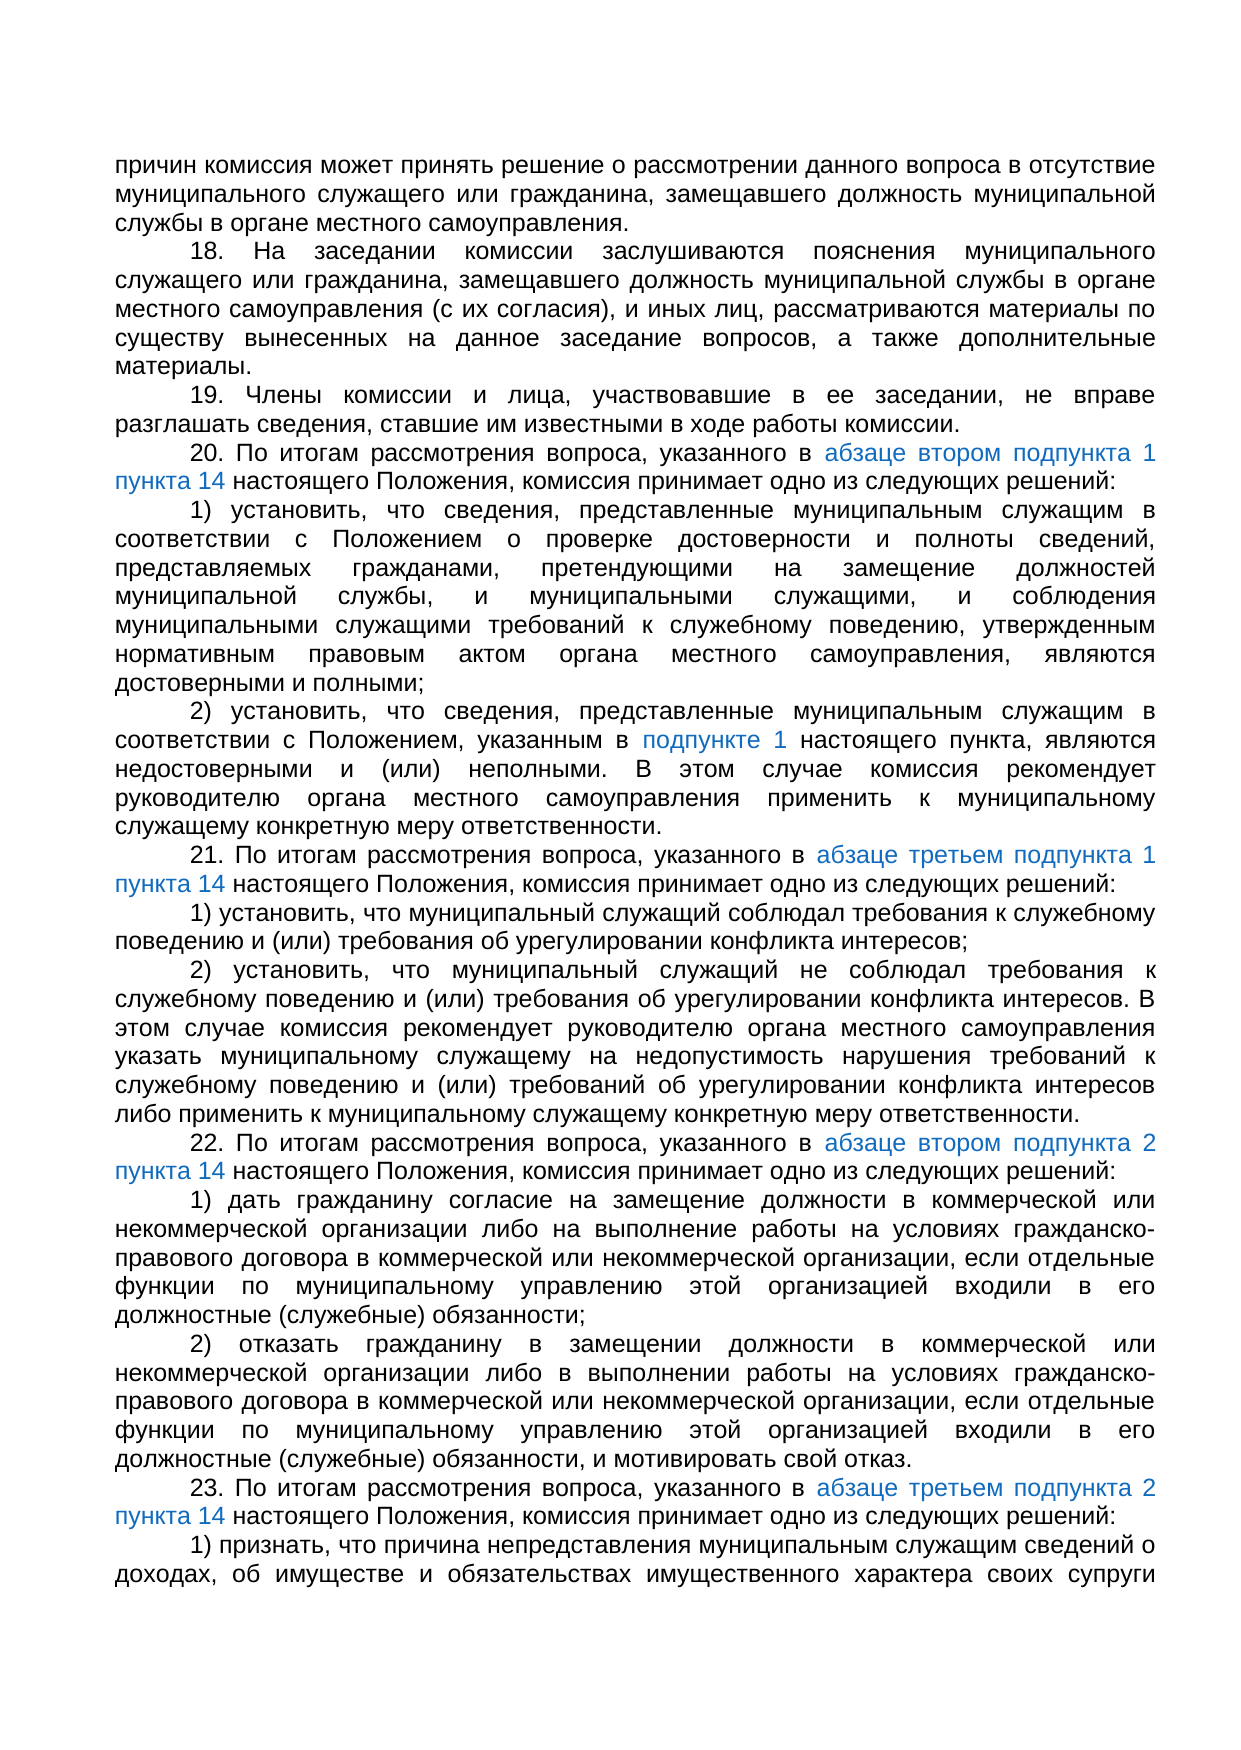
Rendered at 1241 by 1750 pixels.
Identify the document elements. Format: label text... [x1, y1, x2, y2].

text 2) установить, что сведения, представленные муниципальным служащим в соответствии с Положением, указанным в подпункте 1 настоящего пункта, являются недостоверными и (или) неполными. В этом случае комиссия рекомендует руководителю органа местного самоуправления применить к муниципальному служащему конкретную меру ответственности. [114, 696, 1157, 840]
text 1) установить, что сведения, представленные муниципальным служащим в соответствии с Положением о проверке достоверности и полноты сведений, представляемых гражданами, претендующими на замещение должностей муниципальной службы, и муниципальными служащими, и соблюдения муниципальными служащими требований к служебному поведению, утвержденным нормативным правовым актом органа местного самоуправления, являются достоверными и полными; [114, 495, 1157, 696]
text 19. Члены комиссии и лица, участвовавшие в ее заседании, не вправе разглашать сведения, ставшие им известными в ходе работы комиссии. [114, 380, 1157, 437]
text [114, 1530, 1157, 1587]
text 22. По итогам рассмотрения вопроса, указанного в абзаце втором подпункта 2 пункта 14 настоящего Положения, комиссия принимает одно из следующих решений: [114, 1127, 1157, 1185]
text 21. По итогам рассмотрения вопроса, указанного в абзаце третьем подпункта 1 пункта 14 настоящего Положения, комиссия принимает одно из следующих решений: [114, 840, 1157, 897]
text 2) установить, что муниципальный служащий не соблюдал требования к служебному поведению и (или) требования об урегулировании конфликта интересов. В этом случае комиссия рекомендует руководителю органа местного самоуправления указать муниципальному служащему на недопустимость нарушения требований к служебному поведению и (или) требований об урегулировании конфликта интересов либо применить к муниципальному служащему конкретную меру ответственности. [114, 955, 1157, 1127]
text 1) дать гражданину согласие на замещение должности в коммерческой или некоммерческой организации либо на выполнение работы на условиях гражданско-правового договора в коммерческой или некоммерческой организации, если отдельные функции по муниципальному управлению этой организацией входили в его должностные (служебные) обязанности; [114, 1185, 1157, 1329]
text 1) установить, что муниципальный служащий соблюдал требования к служебному поведению и (или) требования об урегулировании конфликта интересов; [114, 897, 1157, 955]
text 2) отказать гражданину в замещении должности в коммерческой или некоммерческой организации либо в выполнении работы на условиях гражданско-правового договора в коммерческой или некоммерческой организации, если отдельные функции по муниципальному управлению этой организацией входили в его должностные (служебные) обязанности, и мотивировать свой отказ. [114, 1329, 1157, 1472]
text 23. По итогам рассмотрения вопроса, указанного в абзаце третьем подпункта 2 пункта 14 настоящего Положения, комиссия принимает одно из следующих решений: [114, 1472, 1157, 1530]
text 20. По итогам рассмотрения вопроса, указанного в абзаце втором подпункта 1 пункта 14 настоящего Положения, комиссия принимает одно из следующих решений: [114, 437, 1157, 495]
text 18. На заседании комиссии заслушиваются пояснения муниципального служащего или гражданина, замещавшего должность муниципальной службы в органе местного самоуправления (с их согласия), и иных лиц, рассматриваются материалы по существу вынесенных на данное заседание вопросов, а также дополнительные материалы. [114, 236, 1157, 380]
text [114, 150, 1157, 236]
